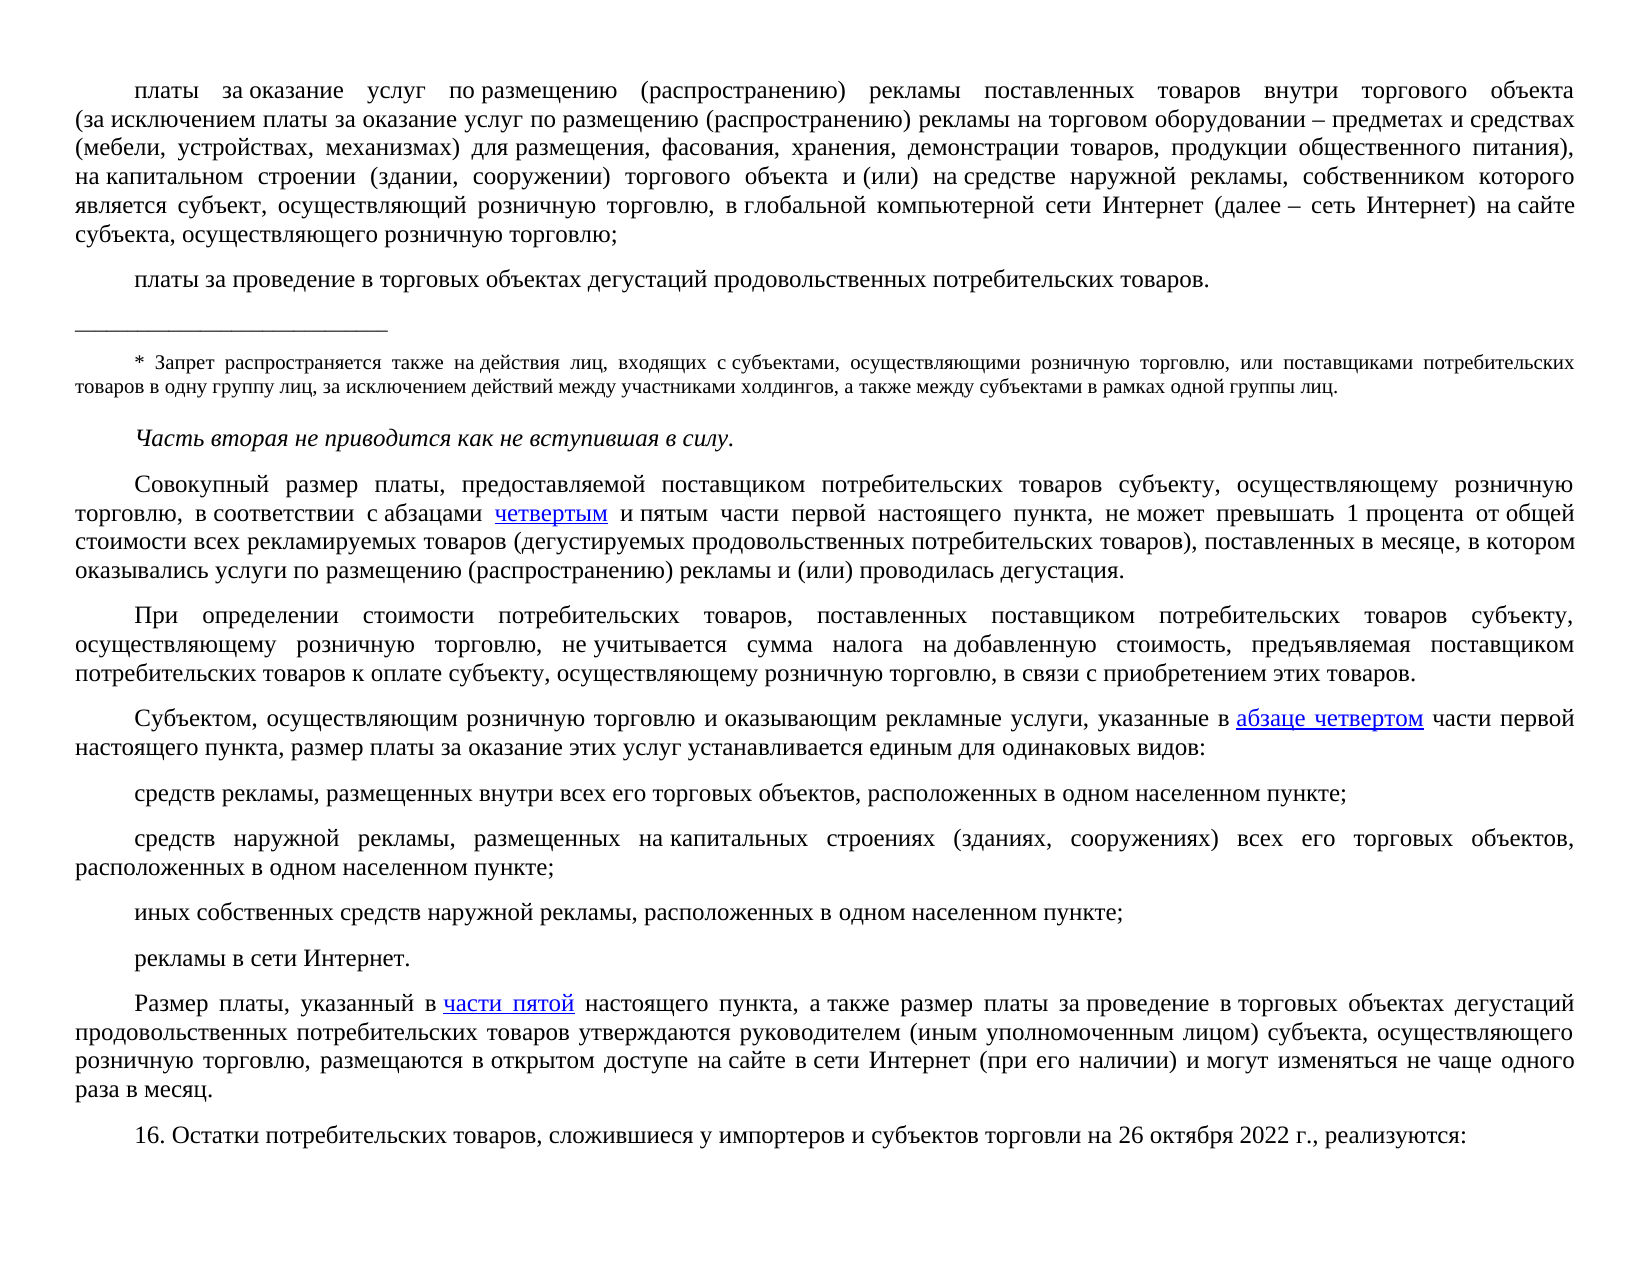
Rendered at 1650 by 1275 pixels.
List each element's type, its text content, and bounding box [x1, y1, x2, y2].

text Часть вторая не приводится как не вступившая в силу. [75, 423, 1575, 452]
text ______________________________ [75, 309, 1575, 334]
text рекламы в сети Интернет. [75, 943, 1575, 971]
text платы за проведение в торговых объектах дегустаций продовольственных потребительских товаров. [75, 264, 1575, 293]
text Совокупный размер платы, предоставляемой поставщиком потребительских товаров субъекту, осуществляющему розничную торговлю, в соответствии с абзацами четвертым и пятым части первой настоящего пункта, не может превышать 1 процента от общей стоимости всех рекламируемых товаров (дегустируемых продовольственных потребительских товаров), поставленных в месяце, в котором оказывались услуги по размещению (распространению) рекламы и (или) проводилась дегустация. [75, 469, 1575, 584]
text При определении стоимости потребительских товаров, поставленных поставщиком потребительских товаров субъекту, осуществляющему розничную торговлю, не учитывается сумма налога на добавленную стоимость, предъявляемая поставщиком потребительских товаров к оплате субъекту, осуществляющему розничную торговлю, в связи с приобретением этих товаров. [75, 601, 1575, 687]
text Субъектом, осуществляющим розничную торговлю и оказывающим рекламные услуги, указанные в абзаце четвертом части первой настоящего пункта, размер платы за оказание этих услуг устанавливается единым для одинаковых видов: [75, 703, 1575, 761]
text 16. Остатки потребительских товаров, сложившиеся у импортеров и субъектов торговли на 26 октября 2022 г., реализуются: [75, 1120, 1575, 1148]
text * Запрет распространяется также на действия лиц, входящих с субъектами, осуществляющими розничную торговлю, или поставщиками потребительских товаров в одну группу лиц, за исключением действий между участниками холдингов, а также между субъектами в рамках одной группы лиц. [75, 350, 1575, 398]
text Размер платы, указанный в части пятой настоящего пункта, а также размер платы за проведение в торговых объектах дегустаций продовольственных потребительских товаров утверждаются руководителем (иным уполномоченным лицом) субъекта, осуществляющего розничную торговлю, размещаются в открытом доступе на сайте в сети Интернет (при его наличии) и могут изменяться не чаще одного раза в месяц. [75, 988, 1575, 1103]
text средств наружной рекламы, размещенных на капитальных строениях (зданиях, сооружениях) всех его торговых объектов, расположенных в одном населенном пункте; [75, 823, 1575, 881]
text иных собственных средств наружной рекламы, расположенных в одном населенном пункте; [75, 897, 1575, 926]
text платы за оказание услуг по размещению (распространению) рекламы поставленных товаров внутри торгового объекта (за исключением платы за оказание услуг по размещению (распространению) рекламы на торговом оборудовании – предметах и средствах (мебели, устройствах, механизмах) для размещения, фасования, хранения, демонстрации товаров, продукции общественного питания), на капитальном строении (здании, сооружении) торгового объекта и (или) на средстве наружной рекламы, собственником которого является субъект, осуществляющий розничную торговлю, в глобальной компьютерной сети Интернет (далее – сеть Интернет) на сайте субъекта, осуществляющего розничную торговлю; [75, 75, 1575, 247]
text средств рекламы, размещенных внутри всех его торговых объектов, расположенных в одном населенном пункте; [75, 778, 1575, 806]
